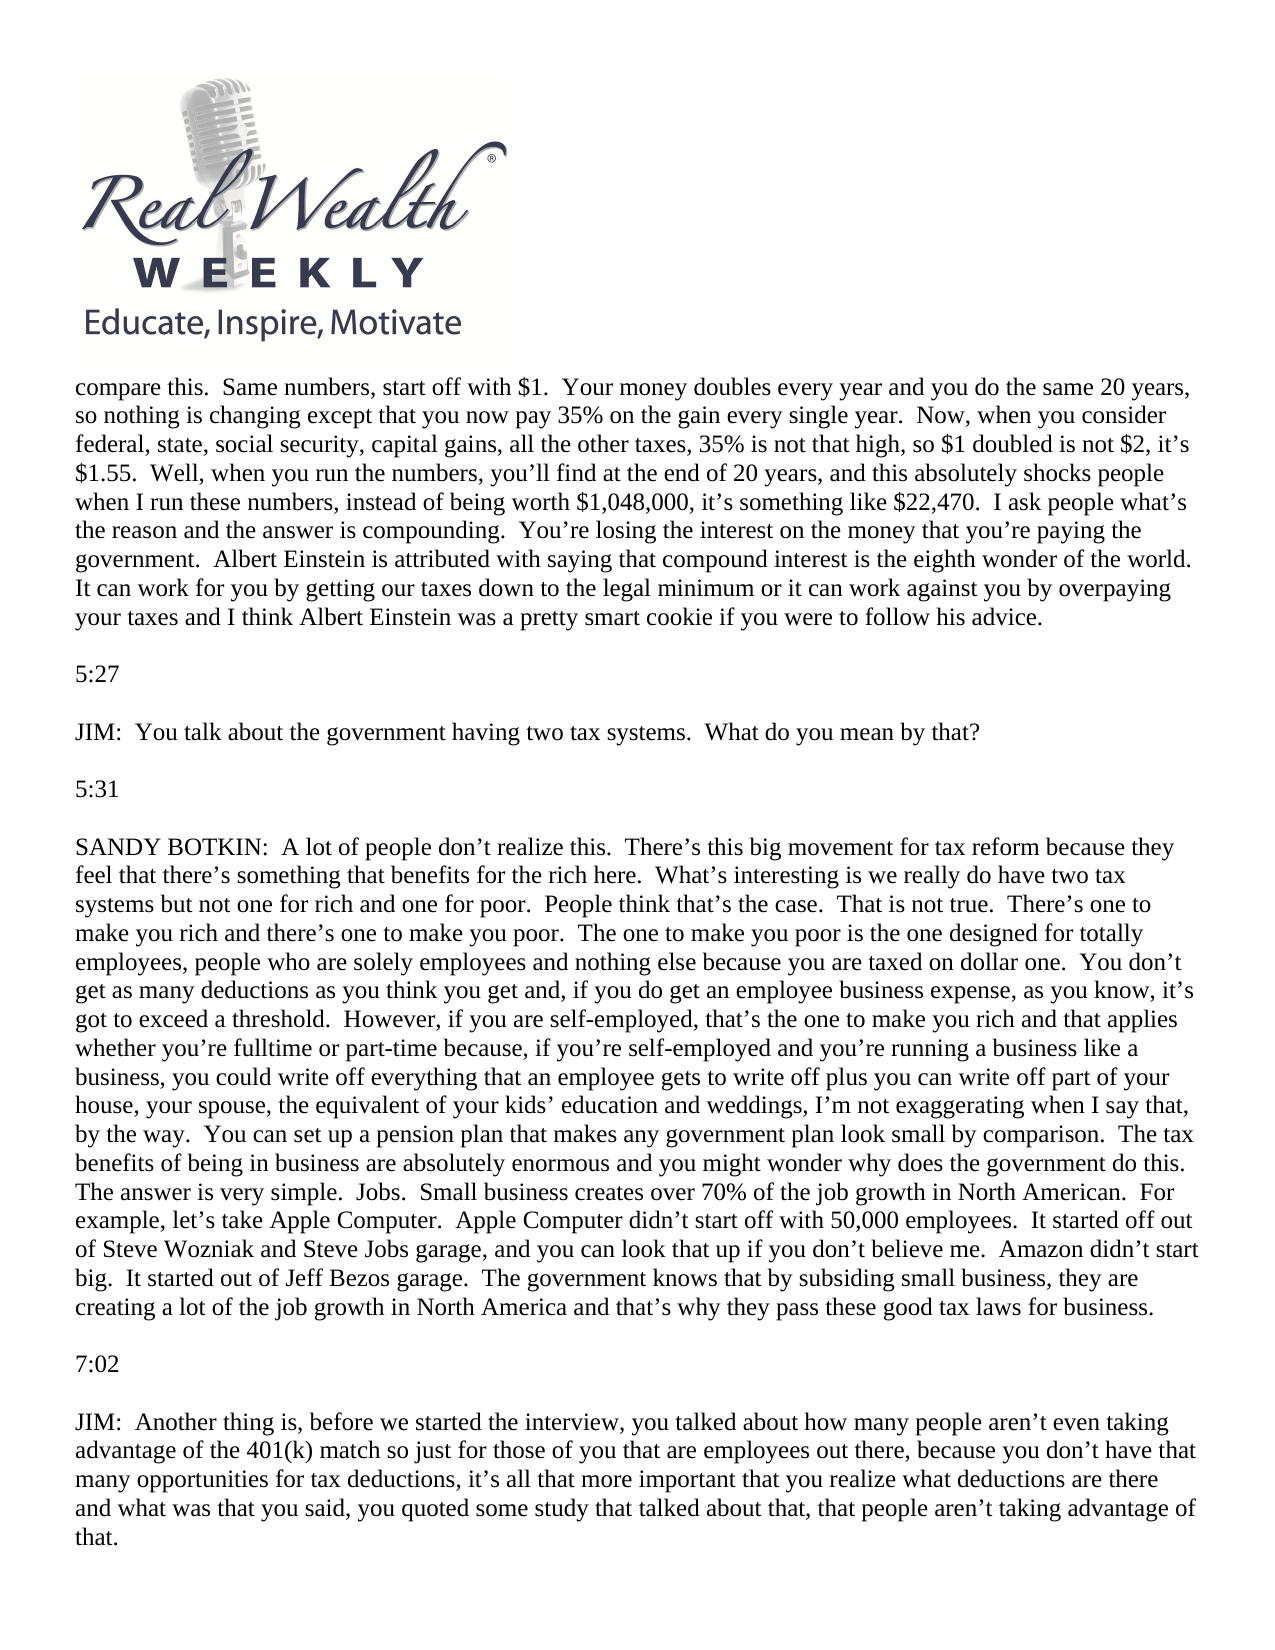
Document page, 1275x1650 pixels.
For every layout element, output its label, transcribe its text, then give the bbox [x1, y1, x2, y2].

text 5:27 [75, 659, 1200, 688]
text 5:31 [75, 774, 1200, 803]
picture [75, 75, 508, 372]
text 7:02 [75, 1349, 1200, 1378]
text JIM: You talk about the government having two tax systems. What do you mean by that? [75, 717, 1200, 746]
text JIM: Another thing is, before we started the interview, you talked about how many people aren’t even taking advantage of the 401(k) match so just for those of you that are employees out there, because you don’t have that many opportunities for tax deductions, it’s all that more important that you realize what deductions are there and what was that you said, you quoted some study that talked about that, that people aren’t taking advantage of that. [75, 1407, 1200, 1551]
text SANDY BOTKIN: A lot of people don’t realize this. There’s this big movement for tax reform because they feel that there’s something that benefits for the rich here. What’s interesting is we really do have two tax systems but not one for rich and one for poor. People think that’s the case. That is not true. There’s one to make you rich and there’s one to make you poor. The one to make you poor is the one designed for totally employees, people who are solely employees and nothing else because you are taxed on dollar one. You don’t get as many deductions as you think you get and, if you do get an employee business expense, as you know, it’s got to exceed a threshold. However, if you are self-employed, that’s the one to make you rich and that applies whether you’re fulltime or part-time because, if you’re self-employed and you’re running a business like a business, you could write off everything that an employee gets to write off plus you can write off part of your house, your spouse, the equivalent of your kids’ education and weddings, I’m not exaggerating when I say that, by the way. You can set up a pension plan that makes any government plan look small by comparison. The tax benefits of being in business are absolutely enormous and you might wonder why does the government do this. The answer is very simple. Jobs. Small business creates over 70% of the job growth in North American. For example, let’s take Apple Computer. Apple Computer didn’t start off with 50,000 employees. It started off out of Steve Wozniak and Steve Jobs garage, and you can look that up if you don’t believe me. Amazon didn’t start big. It started out of Jeff Bezos garage. The government knows that by subsiding small business, they are creating a lot of the job growth in North America and that’s why they pass these good tax laws for business. [75, 832, 1200, 1321]
